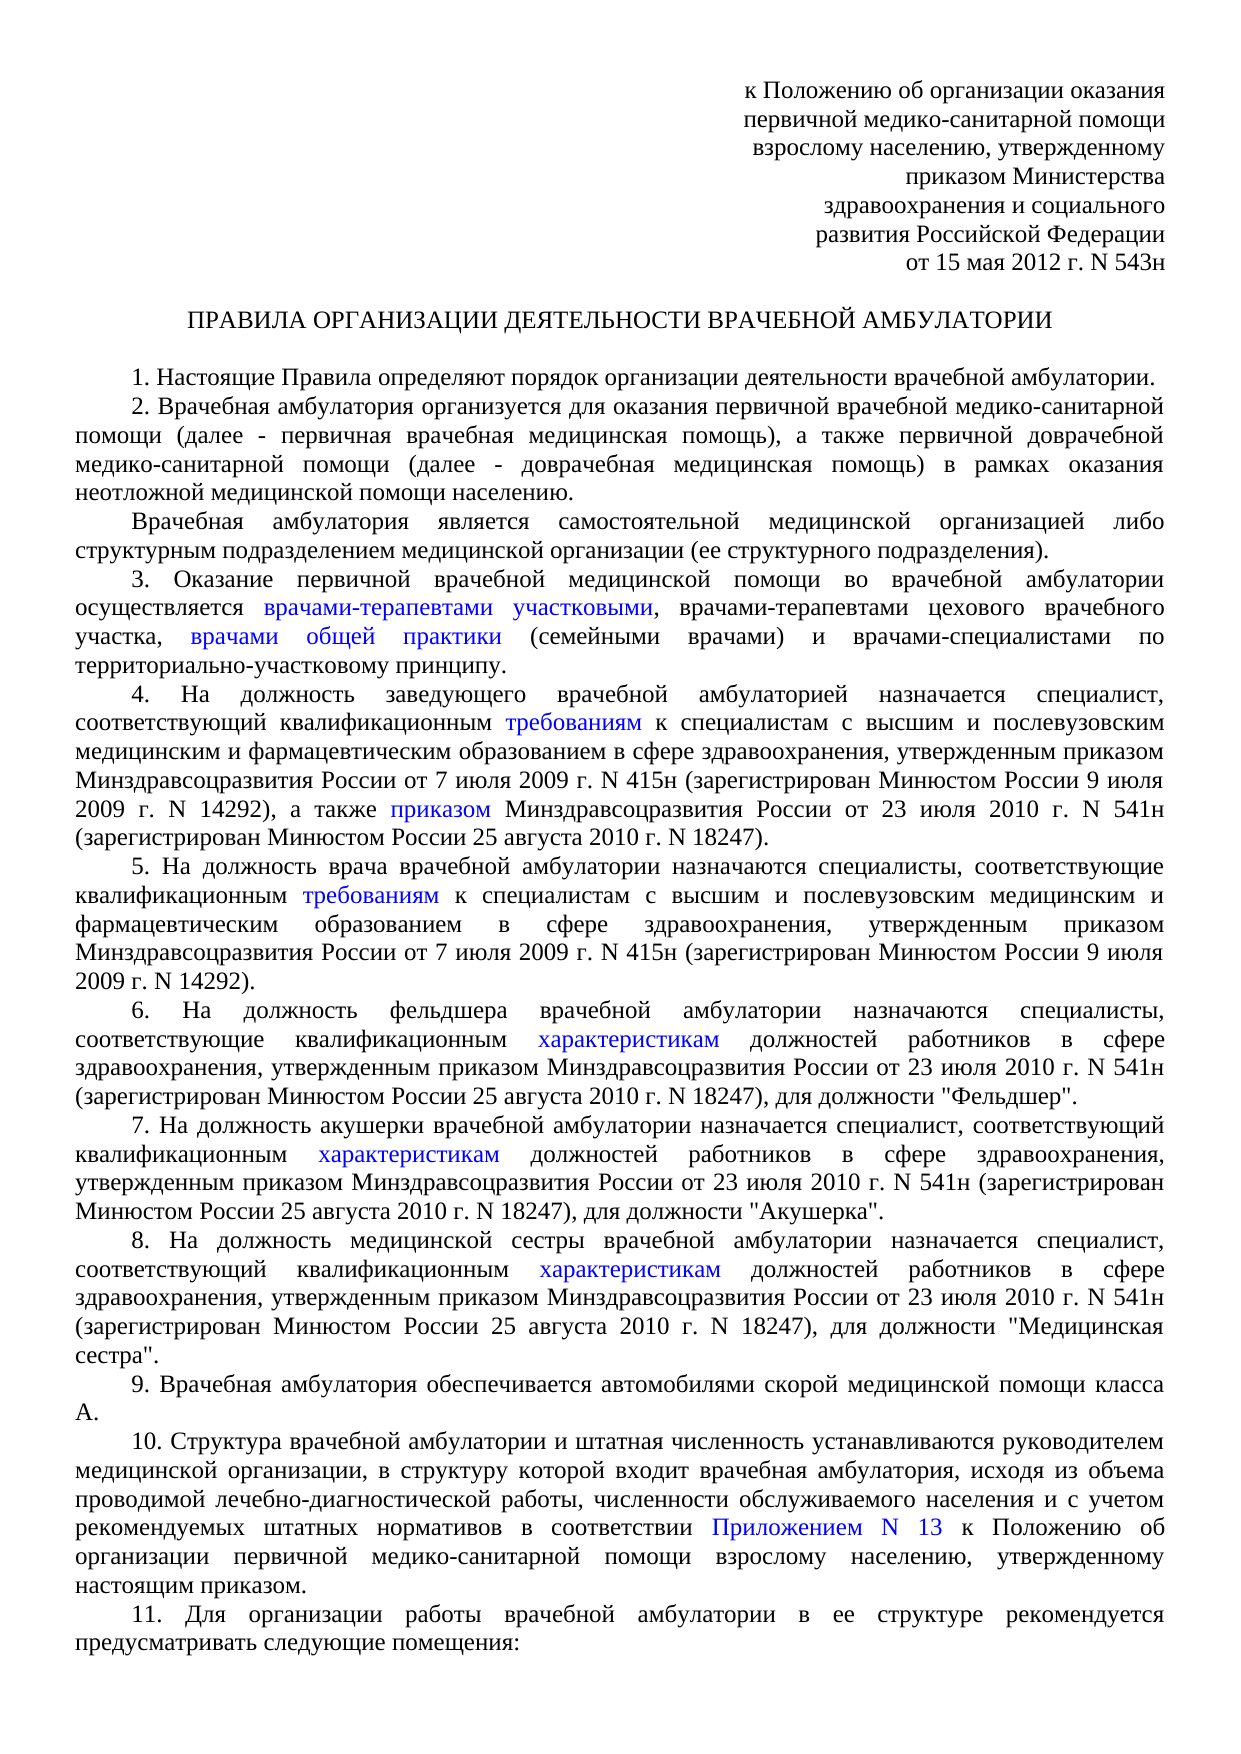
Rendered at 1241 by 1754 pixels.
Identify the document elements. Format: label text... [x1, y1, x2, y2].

text 8. На должность медицинской сестры врачебной амбулатории назначается специалист, соответствующий квалификационным характеристикам должностей работников в сфере здравоохранения, утвержденным приказом Минздравсоцразвития России от 23 июля 2010 г. N 541н (зарегистрирован Минюстом России 25 августа 2010 г. N 18247), для должности "Медицинская сестра". [75, 1225, 1165, 1369]
text 11. Для организации работы врачебной амбулатории в ее структуре рекомендуется предусматривать следующие помещения: [75, 1599, 1165, 1656]
text к Положению об организации оказания [75, 75, 1165, 104]
text приказом Министерства [75, 161, 1165, 190]
text взрослому населению, утвержденному [75, 132, 1165, 161]
text здравоохранения и социального [75, 190, 1165, 219]
text развития Российской Федерации [75, 219, 1165, 247]
text 10. Структура врачебной амбулатории и штатная численность устанавливаются руководителем медицинской организации, в структуру которой входит врачебная амбулатория, исходя из объема проводимой лечебно-диагностической работы, численности обслуживаемого населения и с учетом рекомендуемых штатных нормативов в соответствии Приложением N 13 к Положению об организации первичной медико-санитарной помощи взрослому населению, утвержденному настоящим приказом. [75, 1426, 1165, 1599]
text Врачебная амбулатория является самостоятельной медицинской организацией либо структурным подразделением медицинской организации (ее структурного подразделения). [75, 506, 1165, 564]
text первичной медико-санитарной помощи [75, 104, 1165, 132]
text 4. На должность заведующего врачебной амбулаторией назначается специалист, соответствующий квалификационным требованиям к специалистам с высшим и послевузовским медицинским и фармацевтическим образованием в сфере здравоохранения, утвержденным приказом Минздравсоцразвития России от 7 июля 2009 г. N 415н (зарегистрирован Минюстом России 9 июля 2009 г. N 14292), а также приказом Минздравсоцразвития России от 23 июля 2010 г. N 541н (зарегистрирован Минюстом России 25 августа 2010 г. N 18247). [75, 679, 1165, 851]
text 9. Врачебная амбулатория обеспечивается автомобилями скорой медицинской помощи класса А. [75, 1369, 1165, 1426]
text 2. Врачебная амбулатория организуется для оказания первичной врачебной медико-санитарной помощи (далее - первичная врачебная медицинская помощь), а также первичной доврачебной медико-санитарной помощи (далее - доврачебная медицинская помощь) в рамках оказания неотложной медицинской помощи населению. [75, 391, 1165, 506]
text 7. На должность акушерки врачебной амбулатории назначается специалист, соответствующий квалификационным характеристикам должностей работников в сфере здравоохранения, утвержденным приказом Минздравсоцразвития России от 23 июля 2010 г. N 541н (зарегистрирован Минюстом России 25 августа 2010 г. N 18247), для должности "Акушерка". [75, 1110, 1165, 1225]
text 3. Оказание первичной врачебной медицинской помощи во врачебной амбулатории осуществляется врачами-терапевтами участковыми, врачами-терапевтами цехового врачебного участка, врачами общей практики (семейными врачами) и врачами-специалистами по территориально-участковому принципу. [75, 564, 1165, 679]
text ПРАВИЛА ОРГАНИЗАЦИИ ДЕЯТЕЛЬНОСТИ ВРАЧЕБНОЙ АМБУЛАТОРИИ [75, 305, 1165, 334]
text 5. На должность врача врачебной амбулатории назначаются специалисты, соответствующие квалификационным требованиям к специалистам с высшим и послевузовским медицинским и фармацевтическим образованием в сфере здравоохранения, утвержденным приказом Минздравсоцразвития России от 7 июля 2009 г. N 415н (зарегистрирован Минюстом России 9 июля 2009 г. N 14292). [75, 851, 1165, 995]
text от 15 мая 2012 г. N 543н [75, 247, 1165, 276]
text 1. Настоящие Правила определяют порядок организации деятельности врачебной амбулатории. [75, 362, 1165, 391]
text 6. На должность фельдшера врачебной амбулатории назначаются специалисты, соответствующие квалификационным характеристикам должностей работников в сфере здравоохранения, утвержденным приказом Минздравсоцразвития России от 23 июля 2010 г. N 541н (зарегистрирован Минюстом России 25 августа 2010 г. N 18247), для должности "Фельдшер". [75, 995, 1165, 1110]
